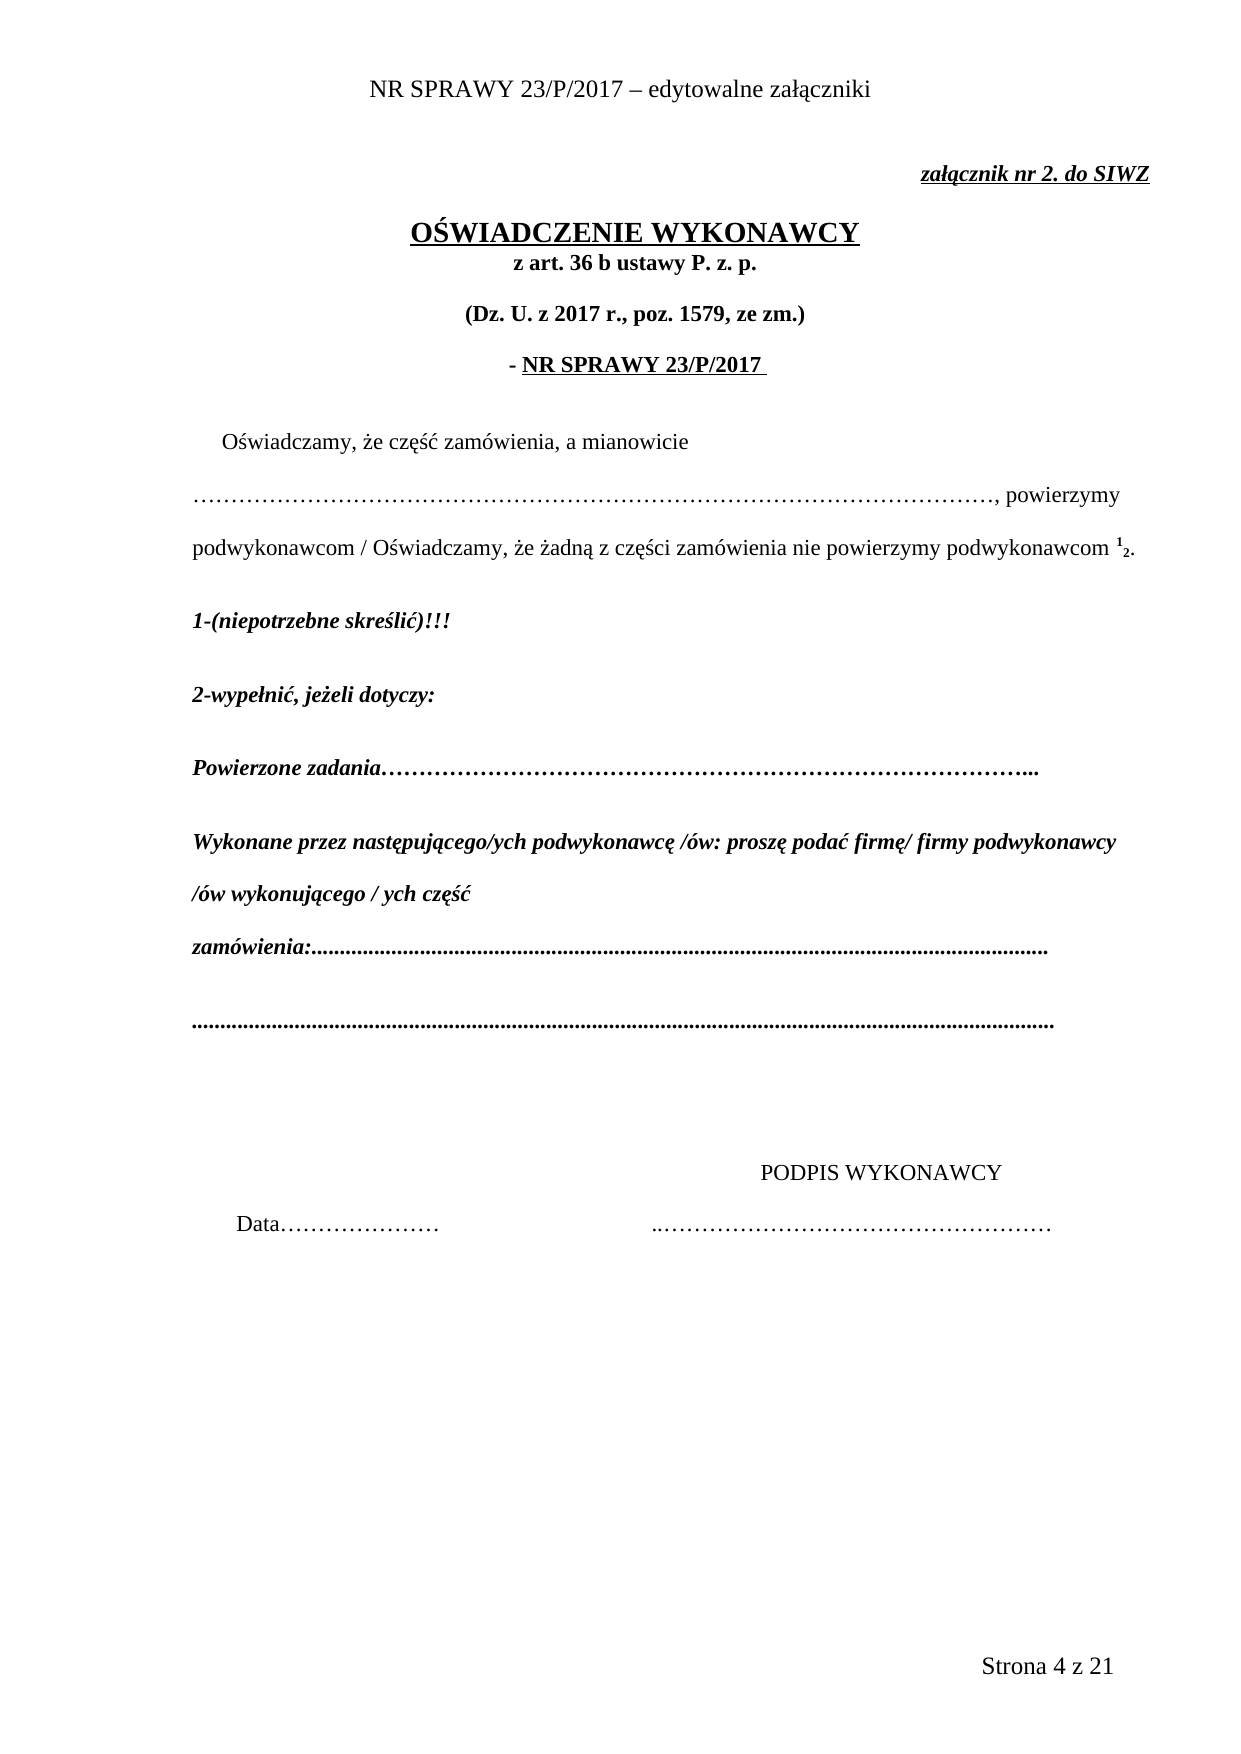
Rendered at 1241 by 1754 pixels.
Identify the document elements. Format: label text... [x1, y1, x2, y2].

text PODPIS WYKONAWCY [561, 1159, 1152, 1186]
text Oświadczamy, że część zamówienia, a mianowicie ……………………………………………………………………………………………, powierzymy podwykonawcom / Oświadczamy, że żadną z części zamówienia nie powierzymy podwykonawcom 12. [192, 428, 1152, 560]
text Powierzone zadania…………………………………………………………………………... [192, 754, 1152, 781]
text (Dz. U. z 2017 r., poz. 1579, ze zm.) [118, 300, 1152, 326]
text z art. 36 b ustawy P. z. p. [118, 249, 1152, 275]
text - NR SPRAWY 23/P/2017 [118, 351, 1152, 377]
text 2-wypełnić, jeżeli dotyczy: [192, 681, 1152, 707]
subtitle OŚWIADCZENIE WYKONAWCY [118, 215, 1152, 249]
text Wykonane przez następującego/ych podwykonawcę /ów: proszę podać firmę/ firmy podwykonawcy /ów wykonującego / ych część zamówienia:................................................................................................................................. [192, 828, 1152, 959]
text 1-(niepotrzebne skreślić)!!! [192, 607, 1152, 633]
subtitle załącznik nr 2. do SIWZ [118, 160, 1152, 186]
text ....................................................................................................................................................... [192, 1007, 1152, 1033]
text Data………………… ..…………………………………………… [192, 1210, 1152, 1237]
